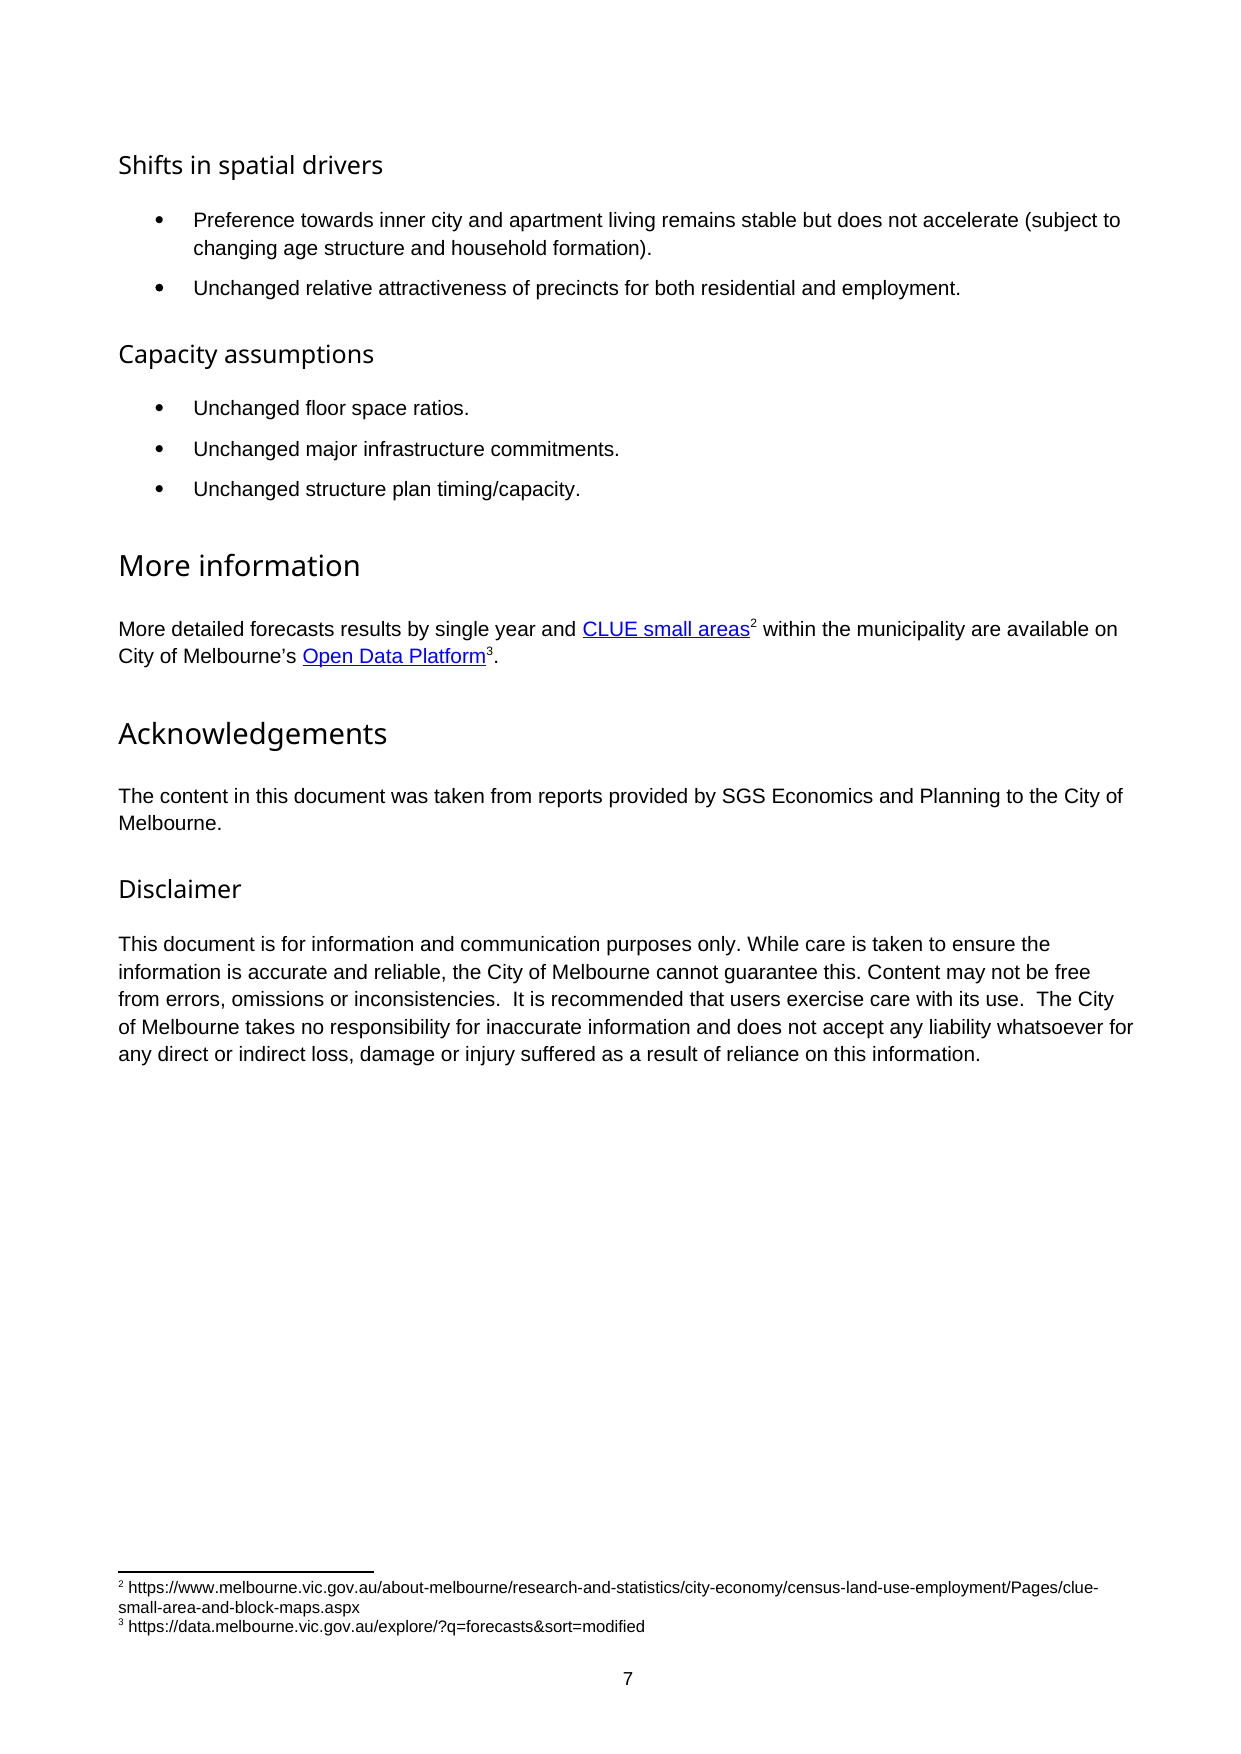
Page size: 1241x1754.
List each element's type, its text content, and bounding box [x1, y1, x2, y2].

subtitle Capacity assumptions [118, 336, 1137, 370]
subtitle More information [118, 546, 1137, 585]
subtitle Shifts in spatial drivers [118, 148, 1137, 182]
list Preference towards inner city and apartment living remains stable but does not accelerate (subject to changing age structure and household formation). [156, 208, 1137, 259]
text The content in this document was taken from reports provided by SGS Economics and Planning to the City of Melbourne. [118, 784, 1137, 835]
subtitle Acknowledgements [118, 713, 1137, 753]
subtitle Disclaimer [118, 872, 1137, 906]
text More detailed forecasts results by single year and CLUE small areas within the municipality are available on City of Melbourne’s Open Data Platform. [118, 616, 1137, 668]
list Unchanged relative attractiveness of precincts for both residential and employment. [156, 275, 1137, 299]
list Unchanged major infrastructure commitments. [156, 436, 1137, 460]
list Unchanged floor space ratios. [156, 396, 1137, 420]
text This document is for information and communication purposes only. While care is taken to ensure the information is accurate and reliable, the City of Melbourne cannot guarantee this. Content may not be free from errors, omissions or inconsistencies. It is recommended that users exercise care with its use. The City of Melbourne takes no responsibility for inaccurate information and does not accept any liability whatsoever for any direct or indirect loss, damage or injury suffered as a result of reliance on this information. [118, 932, 1137, 1066]
list Unchanged structure plan timing/capacity. [156, 476, 1137, 501]
